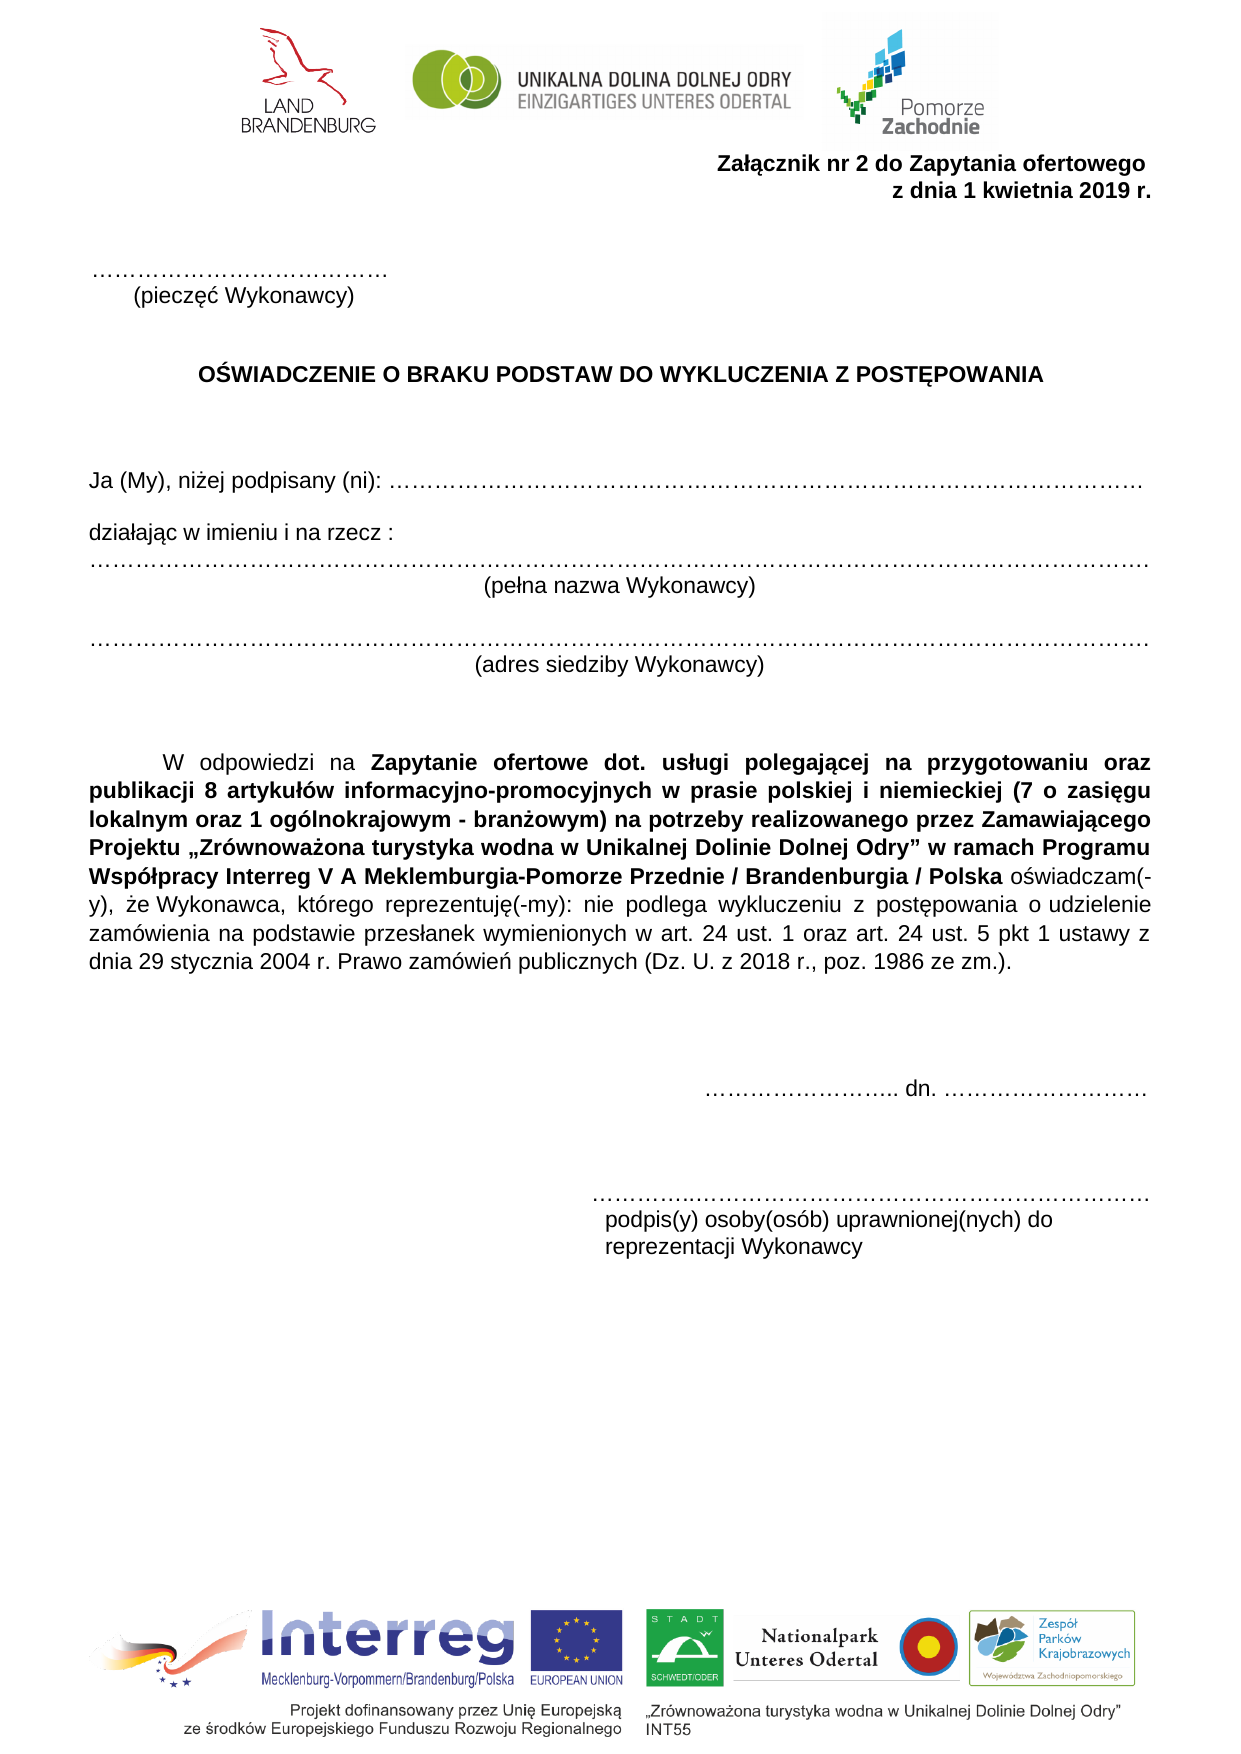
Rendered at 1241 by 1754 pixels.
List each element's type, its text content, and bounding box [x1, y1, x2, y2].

text ………………………………… [91, 256, 1152, 282]
text Załącznik nr 2 do Zapytania ofertowego [89, 102, 1152, 177]
text OŚWIADCZENIE O BRAKU PODSTAW DO WYKLUCZENIA Z POSTĘPOWANIA [91, 361, 1152, 388]
picture [240, 12, 999, 102]
text (adres siedziby Wykonawcy) [89, 651, 1151, 677]
text W odpowiedzi na Zapytanie ofertowe dot. usługi polegającej na przygotowaniu oraz publikacji 8 artykułów informacyjno-promocyjnych w prasie polskiej i niemieckiej (7 o zasięgu lokalnym oraz 1 ogólnokrajowym - branżowym) na potrzeby realizowanego przez Zamawiającego Projektu „Zrównoważona turystyka wodna w Unikalnej Dolinie Dolnej Odry” w ramach Programu Współpracy Interreg V A Meklemburgia-Pomorze Przednie / Brandenburgia / Polska oświadczam(-y), że Wykonawca, którego reprezentuję(-my): nie podlega wykluczeniu z postępowania o udzielenie zamówienia na podstawie przesłanek wymienionych w art. 24 ust. 1 oraz art. 24 ust. 5 pkt 1 ustawy z dnia 29 stycznia 2004 r. Prawo zamówień publicznych (Dz. U. z 2018 r., poz. 1986 ze zm.). [89, 749, 1152, 974]
picture [88, 1608, 1136, 1737]
text …………………………………………………………………………………………………………………………. [89, 625, 1152, 651]
text …………………………………………………………………………………………………………………………. [89, 546, 1152, 572]
text …………..…………………………………………………… [591, 1180, 1152, 1206]
text (pełna nazwa Wykonawcy) [89, 572, 1151, 598]
text (pieczęć Wykonawcy) [91, 282, 1152, 308]
text podpis(y) osoby(osób) uprawnionej(nych) do reprezentacji Wykonawcy [605, 1206, 1152, 1259]
text …………………….. dn. ……………………… [650, 1074, 1152, 1101]
text działając w imieniu i na rzecz : [89, 519, 1152, 546]
text z dnia 1 kwietnia 2019 r. [91, 177, 1152, 203]
text Ja (My), niżej podpisany (ni): ……………………………………………………………………………………… [89, 467, 1152, 493]
